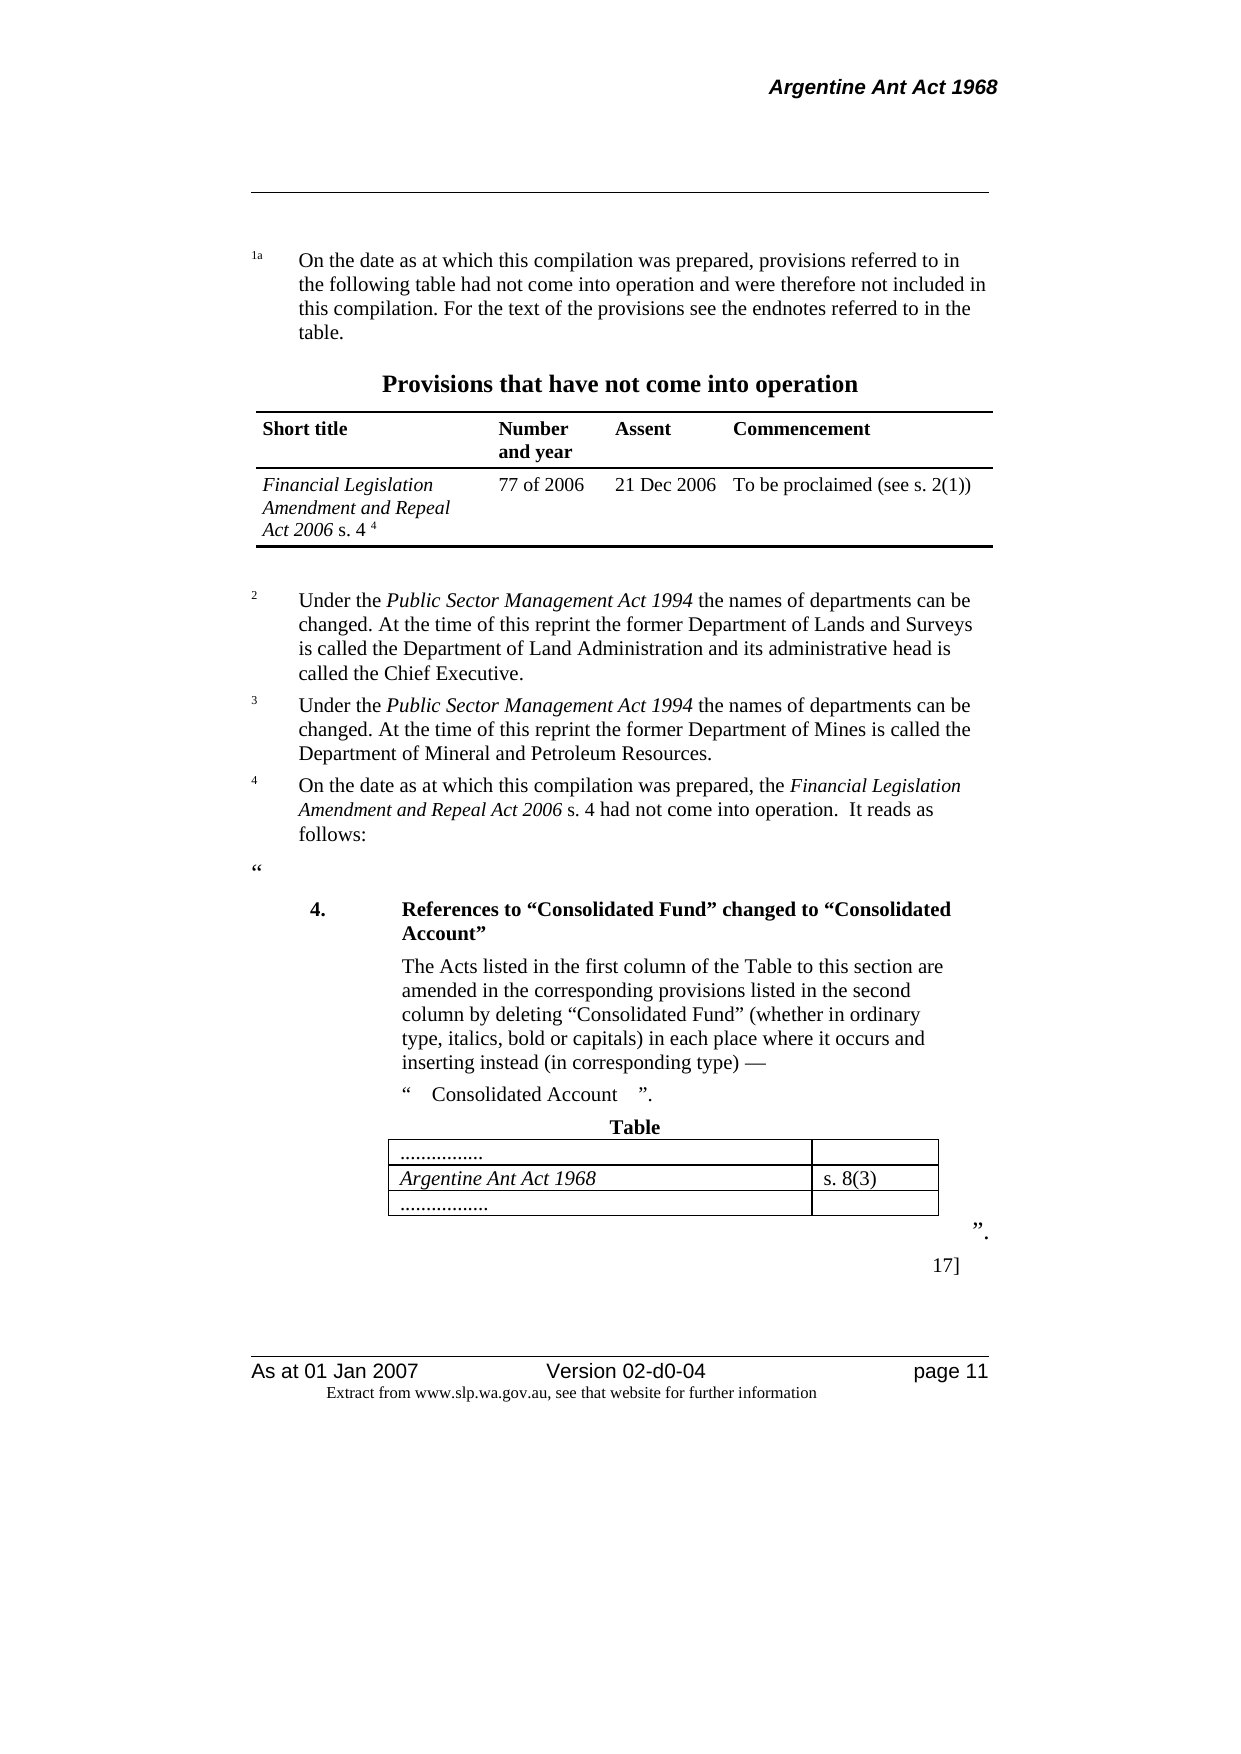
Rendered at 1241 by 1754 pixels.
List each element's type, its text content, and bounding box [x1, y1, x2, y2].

text ”. [251, 1216, 989, 1245]
table_cell Financial Legislation Amendment and Repeal Act 2006 s. 4 4 [256, 469, 492, 545]
text 1a On the date as at which this compilation was prepared, provisions referred to in the following table had not come into operation and were therefore not included in this compilation. For the text of the provisions see the endnotes referred to in the table. [251, 248, 989, 344]
text 2 Under the Public Sector Management Act 1994 the names of departments can be changed. At the time of this reprint the former Department of Lands and Surveys is called the Department of Land Administration and its administrative head is called the Chief Executive. [251, 588, 989, 684]
text 4 On the date as at which this compilation was prepared, the Financial Legislation Amendment and Repeal Act 2006 s. 4 had not come into operation. It reads as follows: [251, 773, 989, 846]
table_cell 21 Dec 2006 [609, 469, 727, 545]
table_header ................ [389, 1140, 811, 1164]
table_cell s. 8(3) [813, 1166, 938, 1189]
text “ Consolidated Account ”. [313, 1082, 960, 1106]
table_cell [813, 1191, 938, 1215]
text 17] [310, 1253, 960, 1277]
table_cell 77 of 2006 [493, 469, 609, 545]
text 3 Under the Public Sector Management Act 1994 the names of departments can be changed. At the time of this reprint the former Department of Mines is called the Department of Mineral and Petroleum Resources. [251, 693, 989, 765]
subtitle 4. References to “Consolidated Fund” changed to “Consolidated Account” [310, 897, 960, 945]
table_header Commencement [727, 413, 993, 467]
table_cell To be proclaimed (see s. 2(1)) [727, 469, 993, 545]
text The Acts listed in the first column of the Table to this section are amended in the corresponding provisions listed in the second column by deleting “Consolidated Fund” (whether in ordinary type, italics, bold or capitals) in each place where it occurs and inserting instead (in corresponding type) — [313, 954, 960, 1074]
table_header Short title [256, 413, 492, 467]
table_header Number and year [493, 413, 609, 467]
subtitle Table [310, 1115, 960, 1139]
table_cell Argentine Ant Act 1968 [389, 1166, 811, 1189]
table_header [813, 1140, 938, 1164]
table_header Assent [609, 413, 727, 467]
text “ [251, 858, 989, 887]
subtitle Provisions that have not come into operation [251, 369, 989, 398]
table_cell ................. [389, 1191, 811, 1215]
